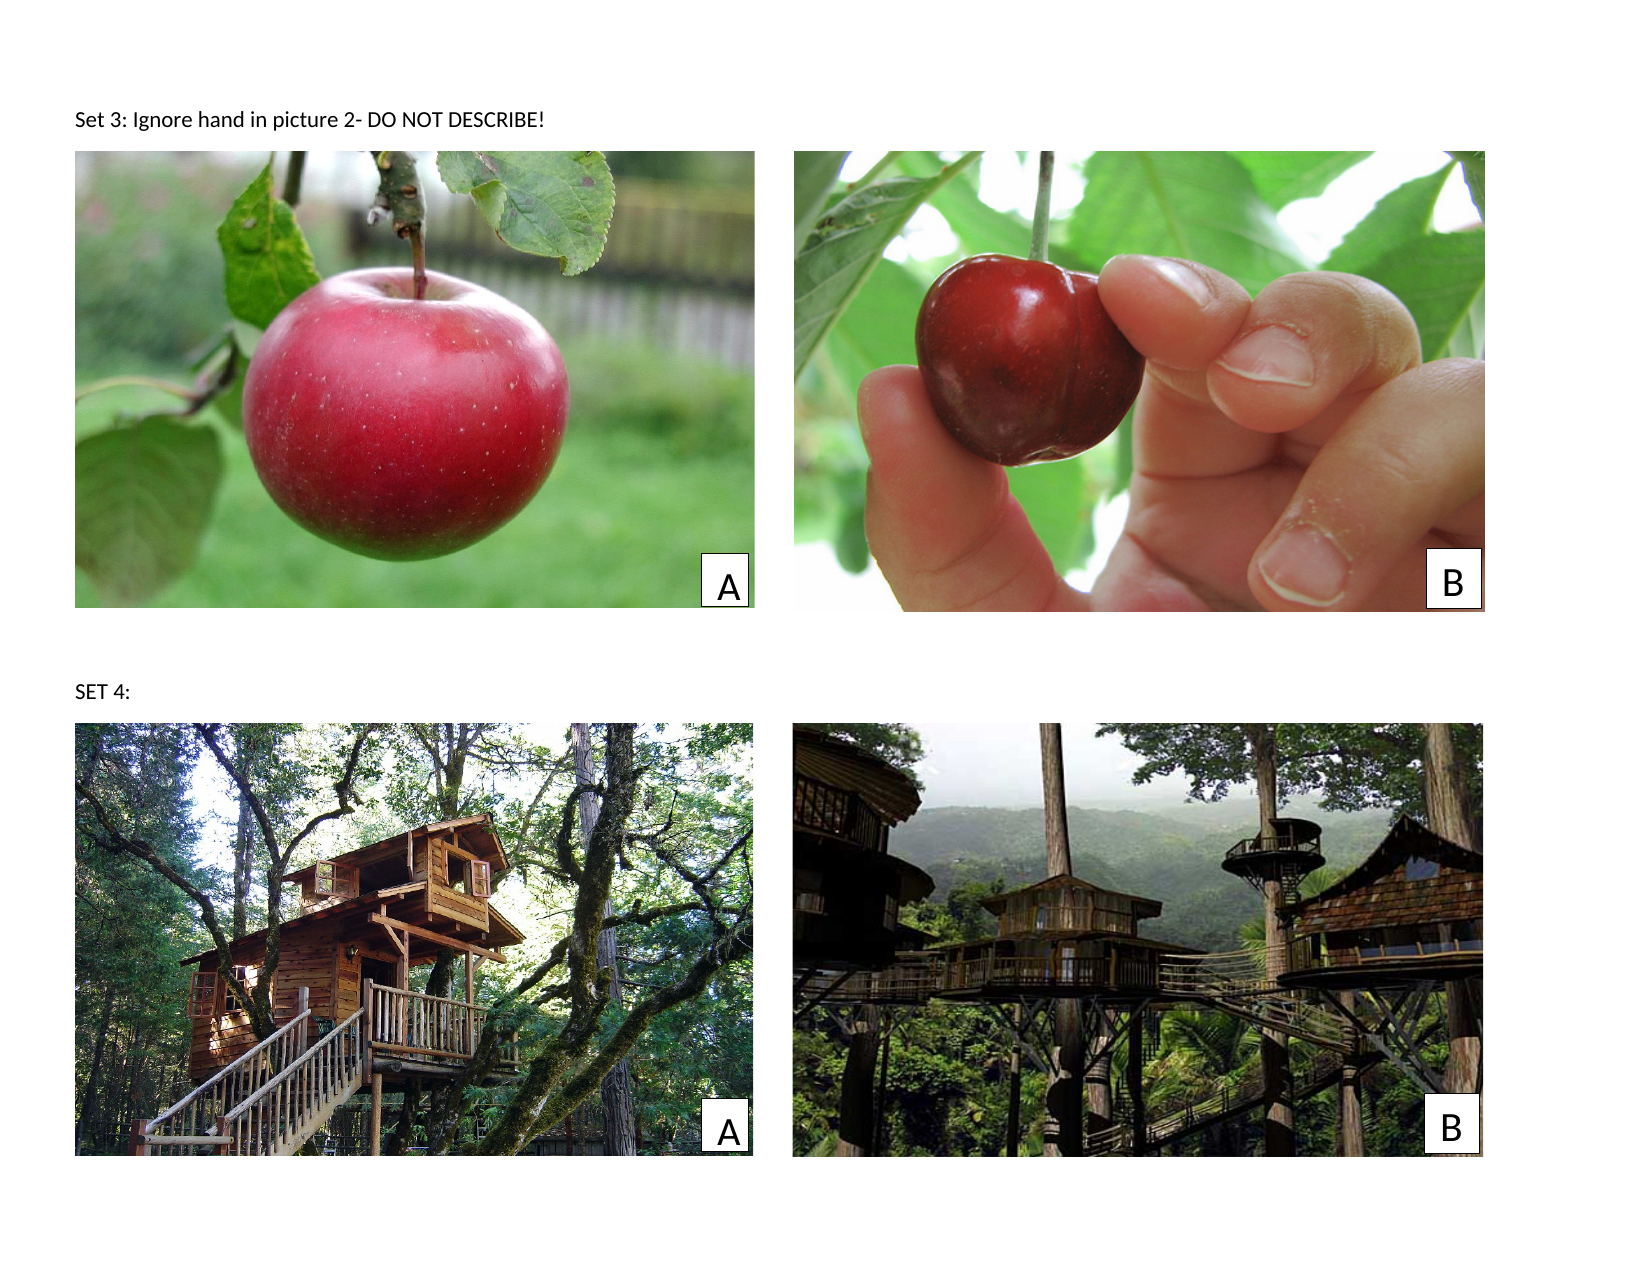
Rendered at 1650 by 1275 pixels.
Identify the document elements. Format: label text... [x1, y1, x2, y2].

picture [75, 151, 755, 608]
picture [75, 723, 754, 1156]
text Set 3: Ignore hand in picture 2- DO NOT DESCRIBE! [75, 105, 1575, 133]
picture [792, 723, 1484, 1157]
text SET 4: [75, 677, 1575, 705]
picture [794, 151, 1485, 612]
